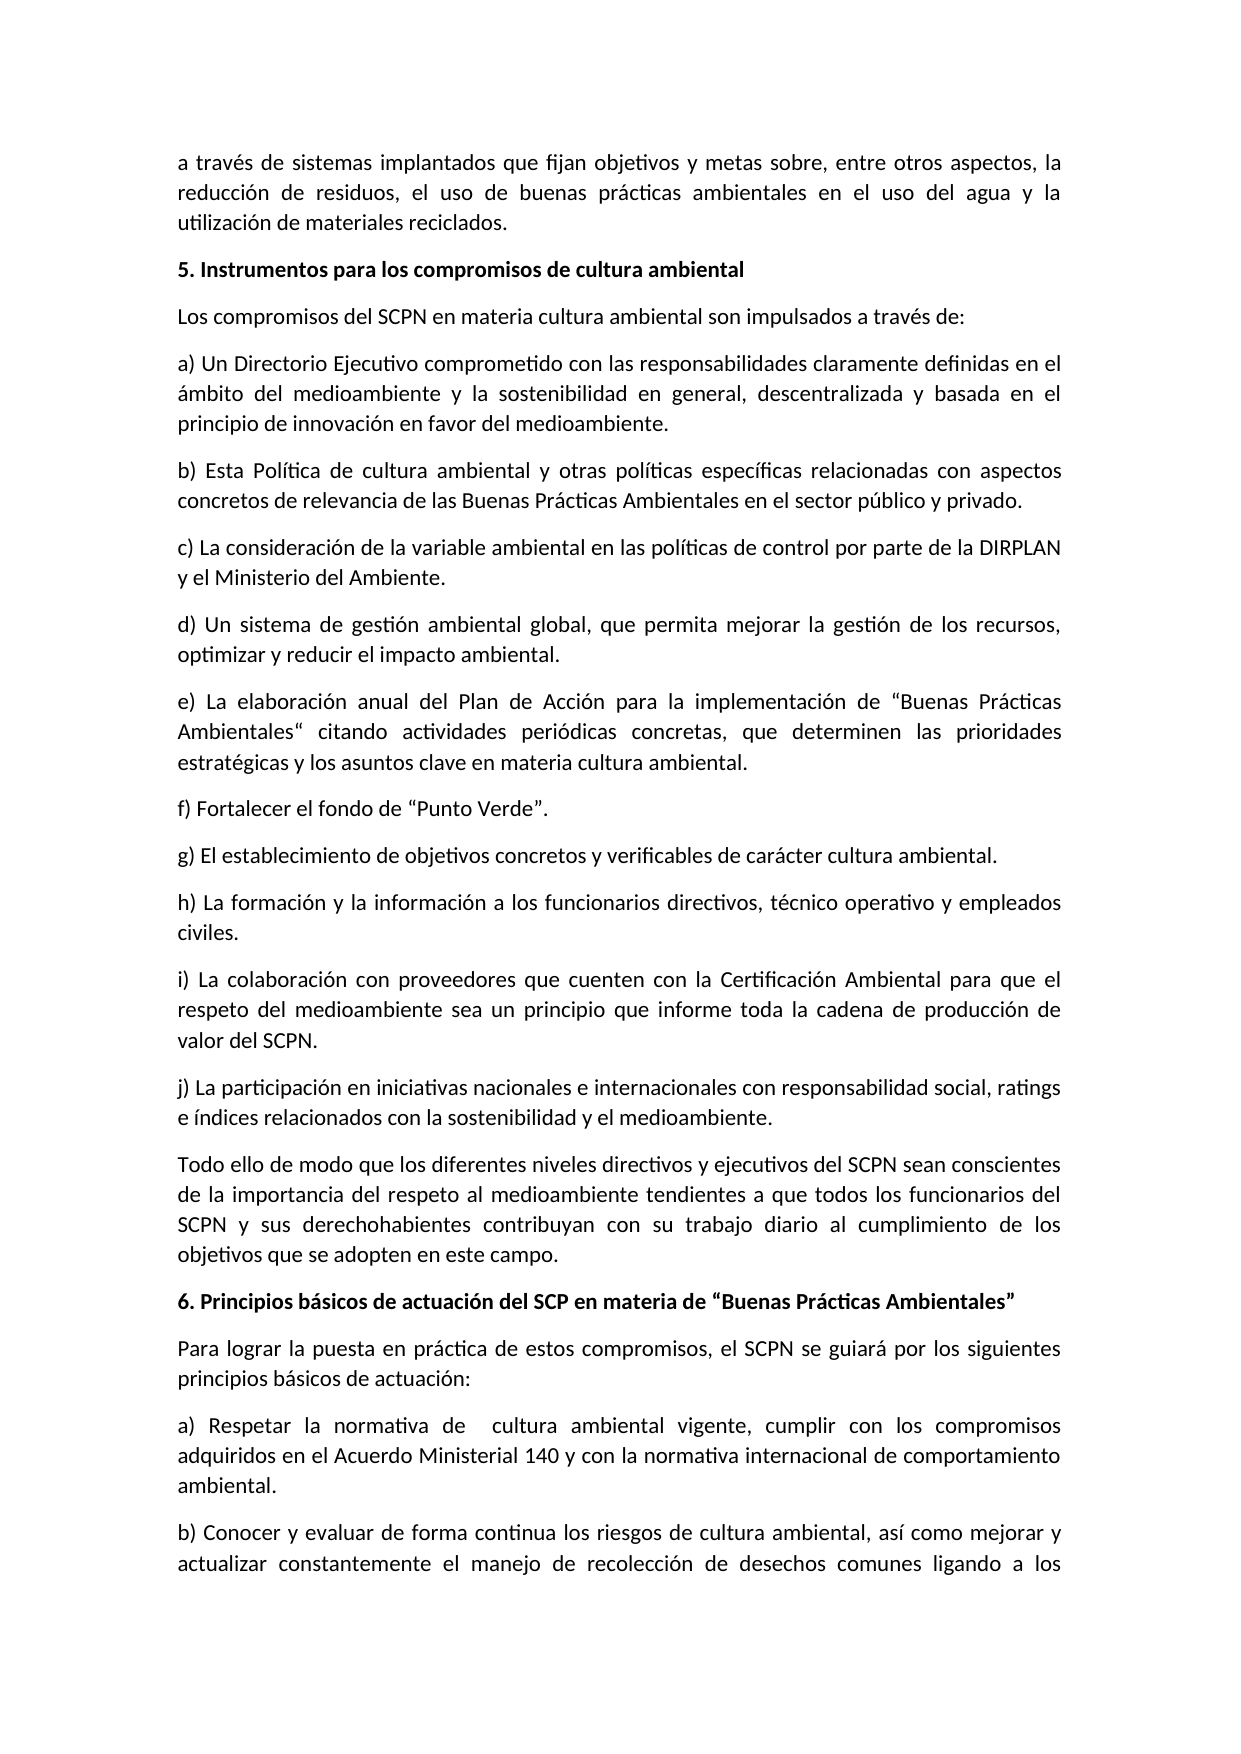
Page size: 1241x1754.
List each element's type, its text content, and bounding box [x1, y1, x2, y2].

text i) La colaboración con proveedores que cuenten con la Certificación Ambiental para que el respeto del medioambiente sea un principio que informe toda la cadena de producción de valor del SCPN. [177, 965, 1063, 1054]
text g) El establecimiento de objetivos concretos y verificables de carácter cultura ambiental. [177, 841, 1063, 869]
text a) Un Directorio Ejecutivo comprometido con las responsabilidades claramente definidas en el ámbito del medioambiente y la sostenibilidad en general, descentralizada y basada en el principio de innovación en favor del medioambiente. [177, 349, 1063, 437]
text h) La formación y la información a los funcionarios directivos, técnico operativo y empleados civiles. [177, 888, 1063, 946]
text b) Esta Política de cultura ambiental y otras políticas específicas relacionadas con aspectos concretos de relevancia de las Buenas Prácticas Ambientales en el sector público y privado. [177, 456, 1063, 514]
text 5. Instrumentos para los compromisos de cultura ambiental [177, 255, 1063, 283]
text c) La consideración de la variable ambiental en las políticas de control por parte de la DIRPLAN y el Ministerio del Ambiente. [177, 533, 1063, 591]
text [177, 148, 1063, 236]
text d) Un sistema de gestión ambiental global, que permita mejorar la gestión de los recursos, optimizar y reducir el impacto ambiental. [177, 610, 1063, 668]
text f) Fortalecer el fondo de “Punto Verde”. [177, 794, 1063, 822]
text Los compromisos del SCPN en materia cultura ambiental son impulsados a través de: [177, 302, 1063, 330]
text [177, 1518, 1063, 1577]
text 6. Principios básicos de actuación del SCP en materia de “Buenas Prácticas Ambientales” [177, 1287, 1063, 1315]
text Para lograr la puesta en práctica de estos compromisos, el SCPN se guiará por los siguientes principios básicos de actuación: [177, 1334, 1063, 1392]
text Todo ello de modo que los diferentes niveles directivos y ejecutivos del SCPN sean conscientes de la importancia del respeto al medioambiente tendientes a que todos los funcionarios del SCPN y sus derechohabientes contribuyan con su trabajo diario al cumplimiento de los objetivos que se adopten en este campo. [177, 1150, 1063, 1268]
text e) La elaboración anual del Plan de Acción para la implementación de “Buenas Prácticas Ambientales“ citando actividades periódicas concretas, que determinen las prioridades estratégicas y los asuntos clave en materia cultura ambiental. [177, 687, 1063, 776]
text a) Respetar la normativa de cultura ambiental vigente, cumplir con los compromisos adquiridos en el Acuerdo Ministerial 140 y con la normativa internacional de comportamiento ambiental. [177, 1411, 1063, 1499]
text j) La participación en iniciativas nacionales e internacionales con responsabilidad social, ratings e índices relacionados con la sostenibilidad y el medioambiente. [177, 1073, 1063, 1131]
